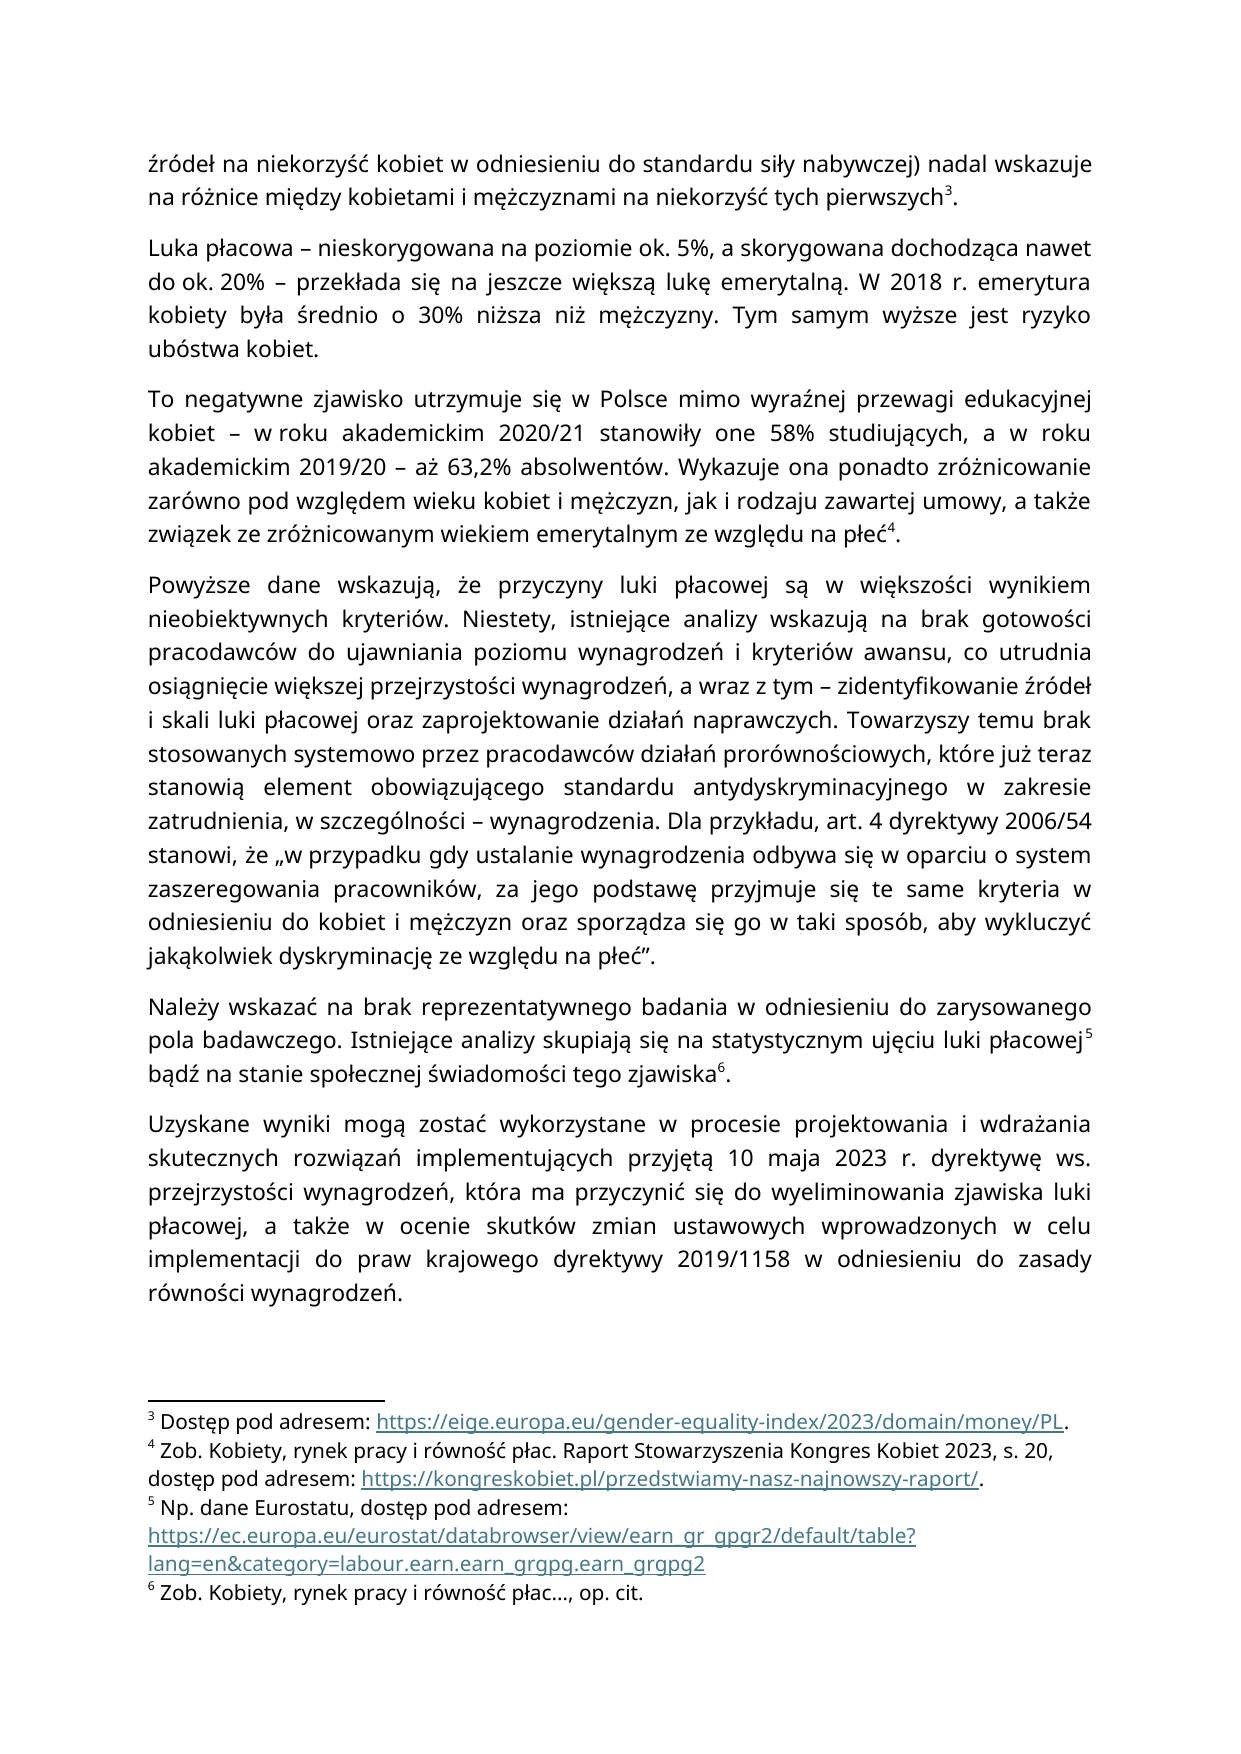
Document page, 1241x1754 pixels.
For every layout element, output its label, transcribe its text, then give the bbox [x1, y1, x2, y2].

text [148, 148, 1093, 213]
text Powyższe dane wskazują, że przyczyny luki płacowej są w większości wynikiem nieobiektywnych kryteriów. Niestety, istniejące analizy wskazują na brak gotowości pracodawców do ujawniania poziomu wynagrodzeń i kryteriów awansu, co utrudnia osiągnięcie większej przejrzystości wynagrodzeń, a wraz z tym – zidentyfikowanie źródeł i skali luki płacowej oraz zaprojektowanie działań naprawczych. Towarzyszy temu brak stosowanych systemowo przez pracodawców działań prorównościowych, które już teraz stanowią element obowiązującego standardu antydyskryminacyjnego w zakresie zatrudnienia, w szczególności – wynagrodzenia. Dla przykładu, art. 4 dyrektywy 2006/54 stanowi, że „w przypadku gdy ustalanie wynagrodzenia odbywa się w oparciu o system zaszeregowania pracowników, za jego podstawę przyjmuje się te same kryteria w odniesieniu do kobiet i mężczyzn oraz sporządza się go w taki sposób, aby wykluczyć jakąkolwiek dyskryminację ze względu na płeć”. [148, 569, 1093, 971]
text Należy wskazać na brak reprezentatywnego badania w odniesieniu do zarysowanego pola badawczego. Istniejące analizy skupiają się na statystycznym ujęciu luki płacowej bądź na stanie społecznej świadomości tego zjawiska. [148, 991, 1093, 1089]
text Luka płacowa – nieskorygowana na poziomie ok. 5%, a skorygowana dochodząca nawet do ok. 20% – przekłada się na jeszcze większą lukę emerytalną. W 2018 r. emerytura kobiety była średnio o 30% niższa niż mężczyzny. Tym samym wyższe jest ryzyko ubóstwa kobiet. [148, 232, 1093, 364]
text Uzyskane wyniki mogą zostać wykorzystane w procesie projektowania i wdrażania skutecznych rozwiązań implementujących przyjętą 10 maja 2023 r. dyrektywę ws. przejrzystości wynagrodzeń, która ma przyczynić się do wyeliminowania zjawiska luki płacowej, a także w ocenie skutków zmian ustawowych wprowadzonych w celu implementacji do praw krajowego dyrektywy 2019/1158 w odniesieniu do zasady równości wynagrodzeń. [148, 1108, 1093, 1308]
text To negatywne zjawisko utrzymuje się w Polsce mimo wyraźnej przewagi edukacyjnej kobiet – w roku akademickim 2020/21 stanowiły one 58% studiujących, a w roku akademickim 2019/20 – aż 63,2% absolwentów. Wykazuje ona ponadto zróżnicowanie zarówno pod względem wieku kobiet i mężczyzn, jak i rodzaju zawartej umowy, a także związek ze zróżnicowanym wiekiem emerytalnym ze względu na płeć. [148, 383, 1093, 550]
